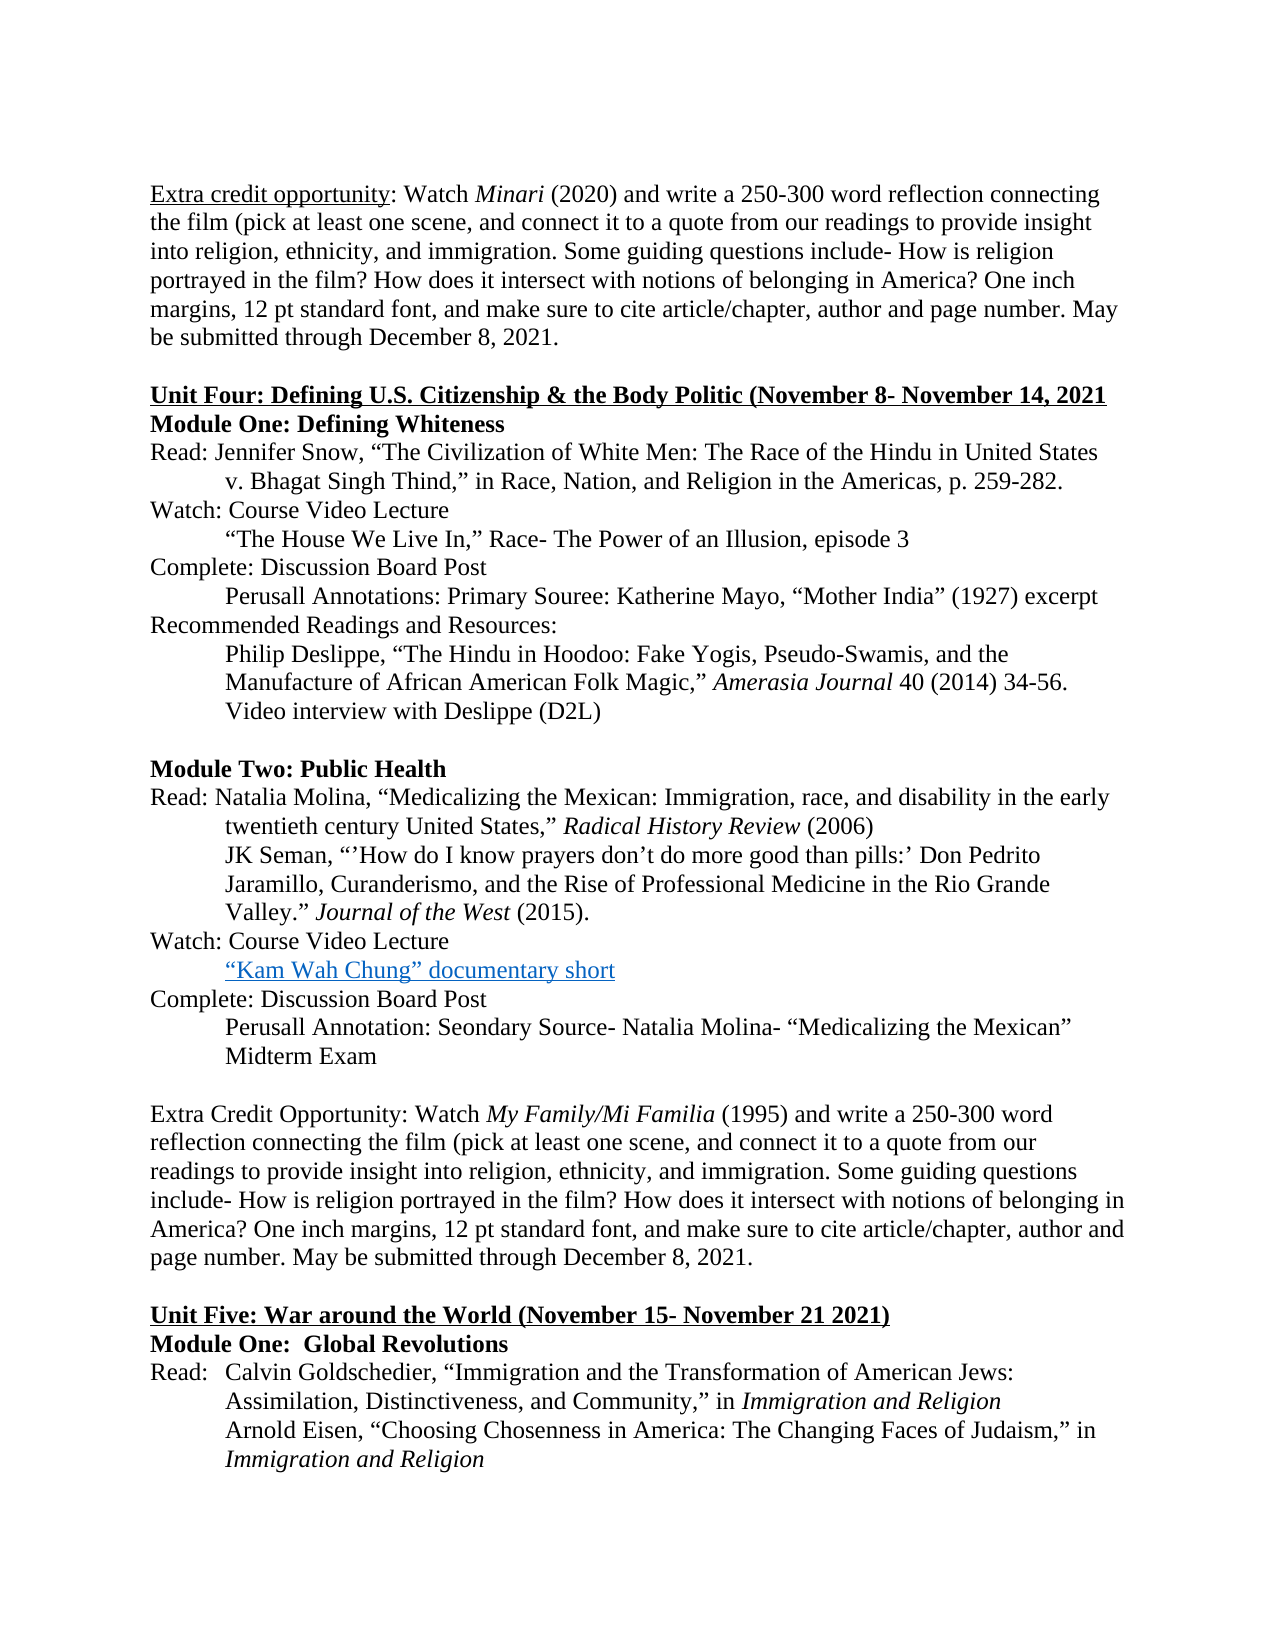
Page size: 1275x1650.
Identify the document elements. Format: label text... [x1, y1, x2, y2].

text Philip Deslippe, “The Hindu in Hoodoo: Fake Yogis, Pseudo-Swamis, and the Manufacture of African American Folk Magic,” Amerasia Journal 40 (2014) 34-56. [150, 639, 1125, 696]
text Module Two: Public Health [150, 754, 1125, 782]
text Unit Five: War around the World (November 15- November 21 2021) [150, 1300, 1125, 1329]
text “Kam Wah Chung” documentary short [150, 955, 1125, 984]
text Read: Natalia Molina, “Medicalizing the Mexican: Immigration, race, and disability in the early twentieth century United States,” Radical History Review (2006) [150, 782, 1125, 840]
text Complete: Discussion Board Post [150, 552, 1125, 581]
text Read: Calvin Goldschedier, “Immigration and the Transformation of American Jews: Assimilation, Distinctiveness, and Community,” in Immigration and Religion [150, 1357, 1125, 1415]
text Read: Jennifer Snow, “The Civilization of White Men: The Race of the Hindu in United States v. Bhagat Singh Thind,” in Race, Nation, and Religion in the Americas, p. 259-282. [150, 437, 1125, 495]
text Extra Credit Opportunity: Watch My Family/Mi Familia (1995) and write a 250-300 word reflection connecting the film (pick at least one scene, and connect it to a quote from our readings to provide insight into religion, ethnicity, and immigration. Some guiding questions include- How is religion portrayed in the film? How does it intersect with notions of belonging in America? One inch margins, 12 pt standard font, and make sure to cite article/chapter, author and page number. May be submitted through December 8, 2021. [150, 1099, 1125, 1271]
text JK Seman, “’How do I know prayers don’t do more good than pills:’ Don Pedrito Jaramillo, Curanderismo, and the Rise of Professional Medicine in the Rio Grande Valley.” Journal of the West (2015). [150, 840, 1125, 926]
text Unit Four: Defining U.S. Citizenship & the Body Politic (November 8- November 14, 2021 [150, 380, 1125, 409]
text “The House We Live In,” Race- The Power of an Illusion, episode 3 [150, 524, 1125, 552]
text Module One: Defining Whiteness [150, 409, 1125, 437]
text Arnold Eisen, “Choosing Chosenness in America: The Changing Faces of Judaism,” in Immigration and Religion [225, 1415, 1125, 1472]
text Midterm Exam [150, 1041, 1125, 1070]
text Extra credit opportunity: Watch Minari (2020) and write a 250-300 word reflection connecting the film (pick at least one scene, and connect it to a quote from our readings to provide insight into religion, ethnicity, and immigration. Some guiding questions include- How is religion portrayed in the film? How does it intersect with notions of belonging in America? One inch margins, 12 pt standard font, and make sure to cite article/chapter, author and page number. May be submitted through December 8, 2021. [150, 179, 1125, 351]
text Video interview with Deslippe (D2L) [150, 696, 1125, 725]
text Recommended Readings and Resources: [150, 610, 1125, 639]
text Module One: Global Revolutions [150, 1329, 1125, 1357]
text Watch: Course Video Lecture [150, 495, 1125, 524]
text Perusall Annotation: Seondary Source- Natalia Molina- “Medicalizing the Mexican” [150, 1012, 1125, 1041]
text Complete: Discussion Board Post [150, 984, 1125, 1012]
text Perusall Annotations: Primary Souree: Katherine Mayo, “Mother India” (1927) excerpt [150, 581, 1125, 610]
text Watch: Course Video Lecture [150, 926, 1125, 955]
